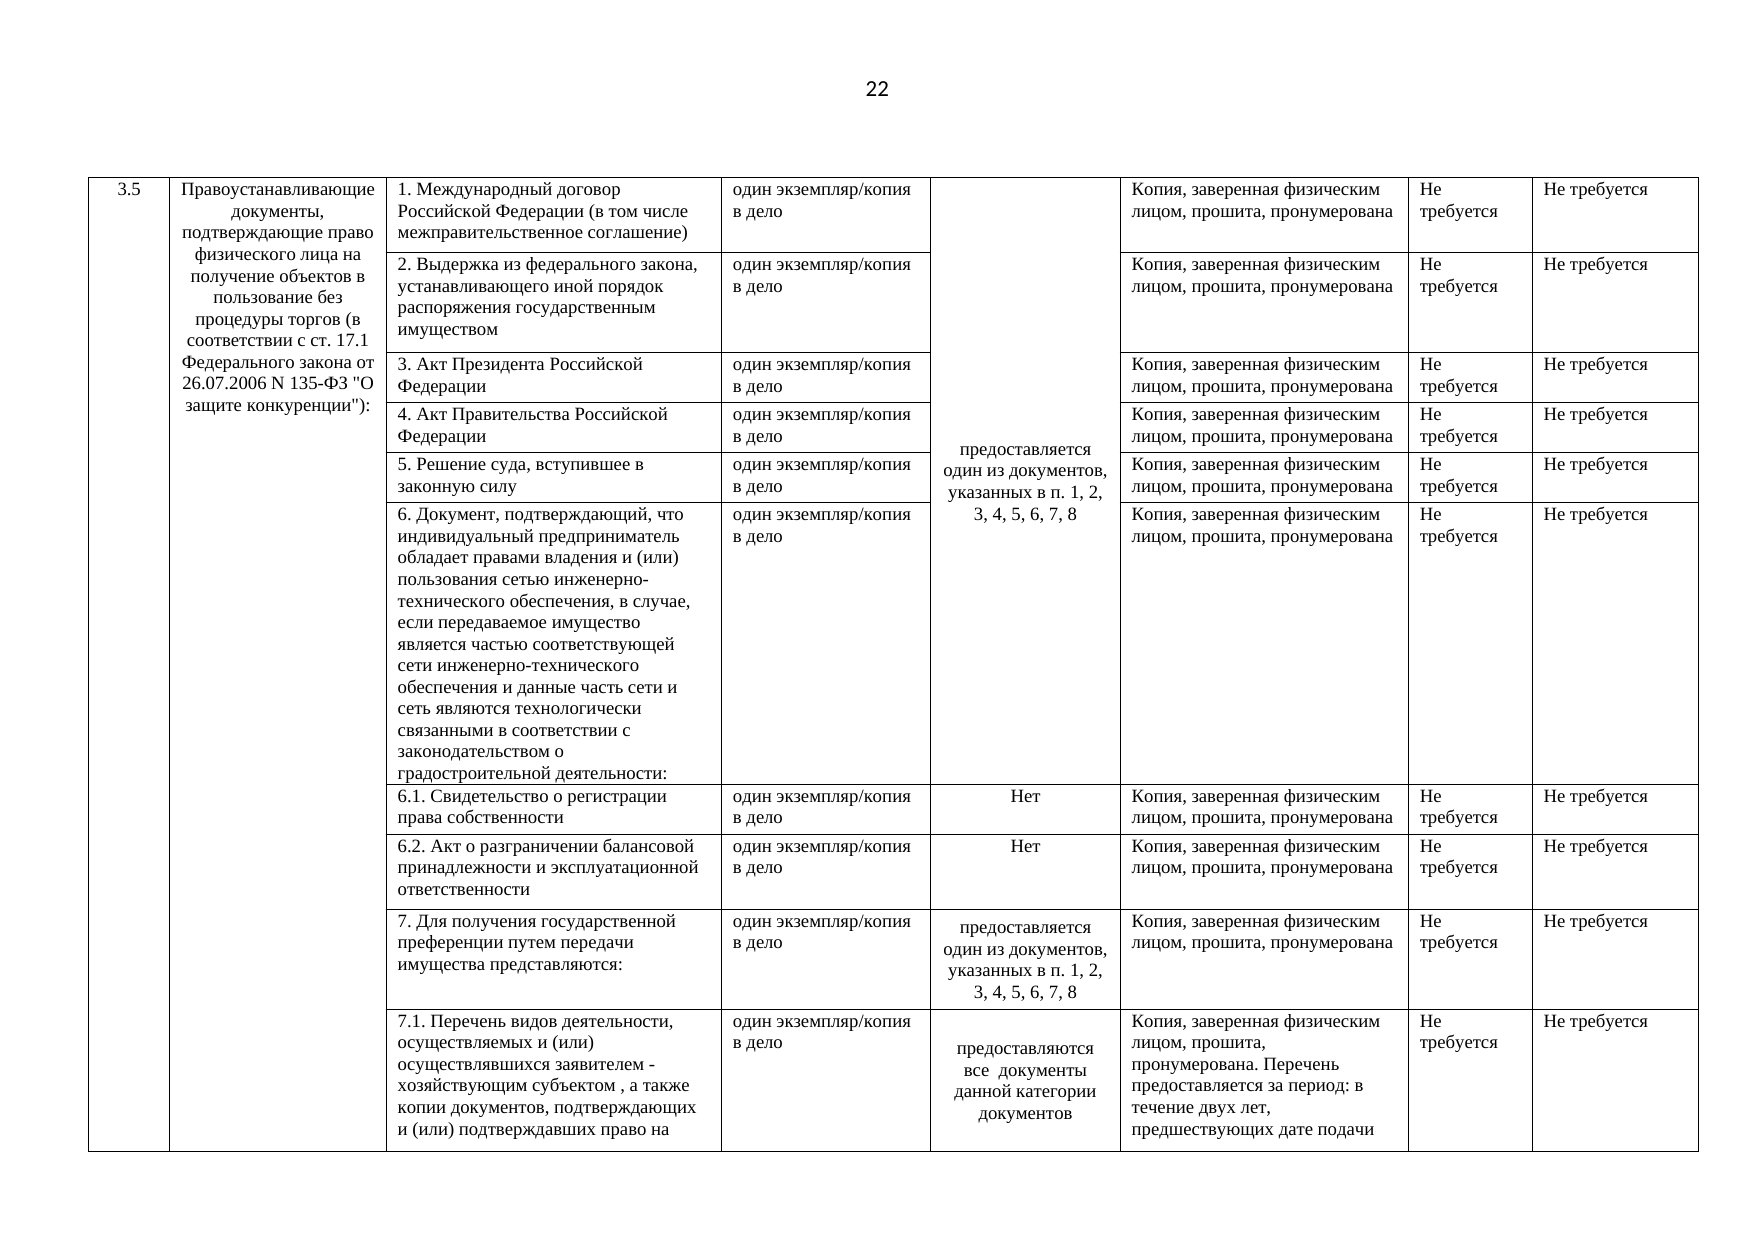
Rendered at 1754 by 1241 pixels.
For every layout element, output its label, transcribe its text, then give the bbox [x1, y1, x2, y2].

table_cell Не требуется [1409, 835, 1532, 908]
table_cell Не требуется [1533, 503, 1698, 783]
table_cell 3. Акт Президента Российской Федерации [387, 353, 721, 402]
table_cell Копия, заверенная физическим лицом, прошита, пронумерована [1121, 453, 1408, 502]
table_cell Копия, заверенная физическим лицом, прошита, пронумерована [1121, 785, 1408, 833]
table_cell Не требуется [1533, 835, 1698, 908]
table_cell 4. Акт Правительства Российской Федерации [387, 403, 721, 452]
table_cell Не требуется [1533, 453, 1698, 502]
table_cell Копия, заверенная физическим лицом, прошита, пронумерована [1121, 253, 1408, 352]
table_cell Копия, заверенная физическим лицом, прошита, пронумерована [1121, 178, 1408, 252]
table_cell предоставляется один из документов, указанных в п. 1, 2, 3, 4, 5, 6, 7, 8 [931, 910, 1120, 1008]
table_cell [722, 1010, 930, 1151]
table_cell Копия, заверенная физическим лицом, прошита, пронумерована [1121, 353, 1408, 402]
table_cell Копия, заверенная физическим лицом, прошита, пронумерована [1121, 403, 1408, 452]
table_cell 7. Для получения государственной преференции путем передачи имущества представляются: [387, 910, 721, 1008]
table_cell один экземпляр/копия в дело [722, 403, 930, 452]
table_cell Копия, заверенная физическим лицом, прошита, пронумерована [1121, 835, 1408, 908]
table_cell Не требуется [1409, 503, 1532, 783]
table_cell 1. Международный договор Российской Федерации (в том числе межправительственное соглашение) [387, 178, 721, 252]
table_cell Нет [931, 785, 1120, 833]
table_cell один экземпляр/копия в дело [722, 503, 930, 783]
table_cell Не требуется [1533, 178, 1698, 252]
table_cell один экземпляр/копия в дело [722, 835, 930, 908]
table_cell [387, 1010, 721, 1151]
table_cell Не требуется [1533, 785, 1698, 833]
table_cell один экземпляр/копия в дело [722, 178, 930, 252]
table_cell 3.5 [89, 178, 169, 1151]
table_cell Нет [931, 835, 1120, 908]
table_cell Не требуется [1409, 178, 1532, 252]
table_cell Не требуется [1409, 253, 1532, 352]
table_cell Не требуется [1409, 785, 1532, 833]
table_cell Не требуется [1533, 1010, 1698, 1151]
table_cell 5. Решение суда, вступившее в законную силу [387, 453, 721, 502]
table_cell один экземпляр/копия в дело [722, 453, 930, 502]
table_cell один экземпляр/копия в дело [722, 353, 930, 402]
table_cell 6. Документ, подтверждающий, что индивидуальный предприниматель обладает правами владения и (или) пользования сетью инженерно-технического обеспечения, в случае, если передаваемое имущество является частью соответствующей сети инженерно-технического обеспечения и данные часть сети и сеть являются технологически связанными в соответствии с законодательством о градостроительной деятельности: [387, 503, 721, 783]
table_cell 6.2. Акт о разграничении балансовой принадлежности и эксплуатационной ответственности [387, 835, 721, 908]
table_cell Копия, заверенная физическим лицом, прошита, пронумерована [1121, 503, 1408, 783]
table_cell Не требуется [1409, 403, 1532, 452]
table_cell 6.1. Свидетельство о регистрации права собственности [387, 785, 721, 833]
table_cell Не требуется [1409, 353, 1532, 402]
table_cell Не требуется [1533, 353, 1698, 402]
table_cell 2. Выдержка из федерального закона, устанавливающего иной порядок распоряжения государственным имуществом [387, 253, 721, 352]
table_cell предоставляется один из документов, указанных в п. 1, 2, 3, 4, 5, 6, 7, 8 [931, 178, 1120, 783]
table_cell один экземпляр/копия в дело [722, 253, 930, 352]
table_cell Не требуется [1533, 910, 1698, 1008]
table_cell один экземпляр/копия в дело [722, 910, 930, 1008]
table_cell Не требуется [1533, 253, 1698, 352]
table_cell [1121, 1010, 1408, 1151]
table_cell один экземпляр/копия в дело [722, 785, 930, 833]
table_cell Не требуется [1533, 403, 1698, 452]
table_cell Копия, заверенная физическим лицом, прошита, пронумерована [1121, 910, 1408, 1008]
table_cell Не требуется [1409, 453, 1532, 502]
table_cell Не требуется [1409, 1010, 1532, 1151]
table_cell Не требуется [1409, 910, 1532, 1008]
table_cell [931, 1010, 1120, 1151]
table_cell Правоустанавливающие документы, подтверждающие право физического лица на получение объектов в пользование без процедуры торгов (в соответствии с ст. 17.1 Федерального закона от 26.07.2006 N 135-ФЗ "О защите конкуренции"): [170, 178, 386, 1151]
